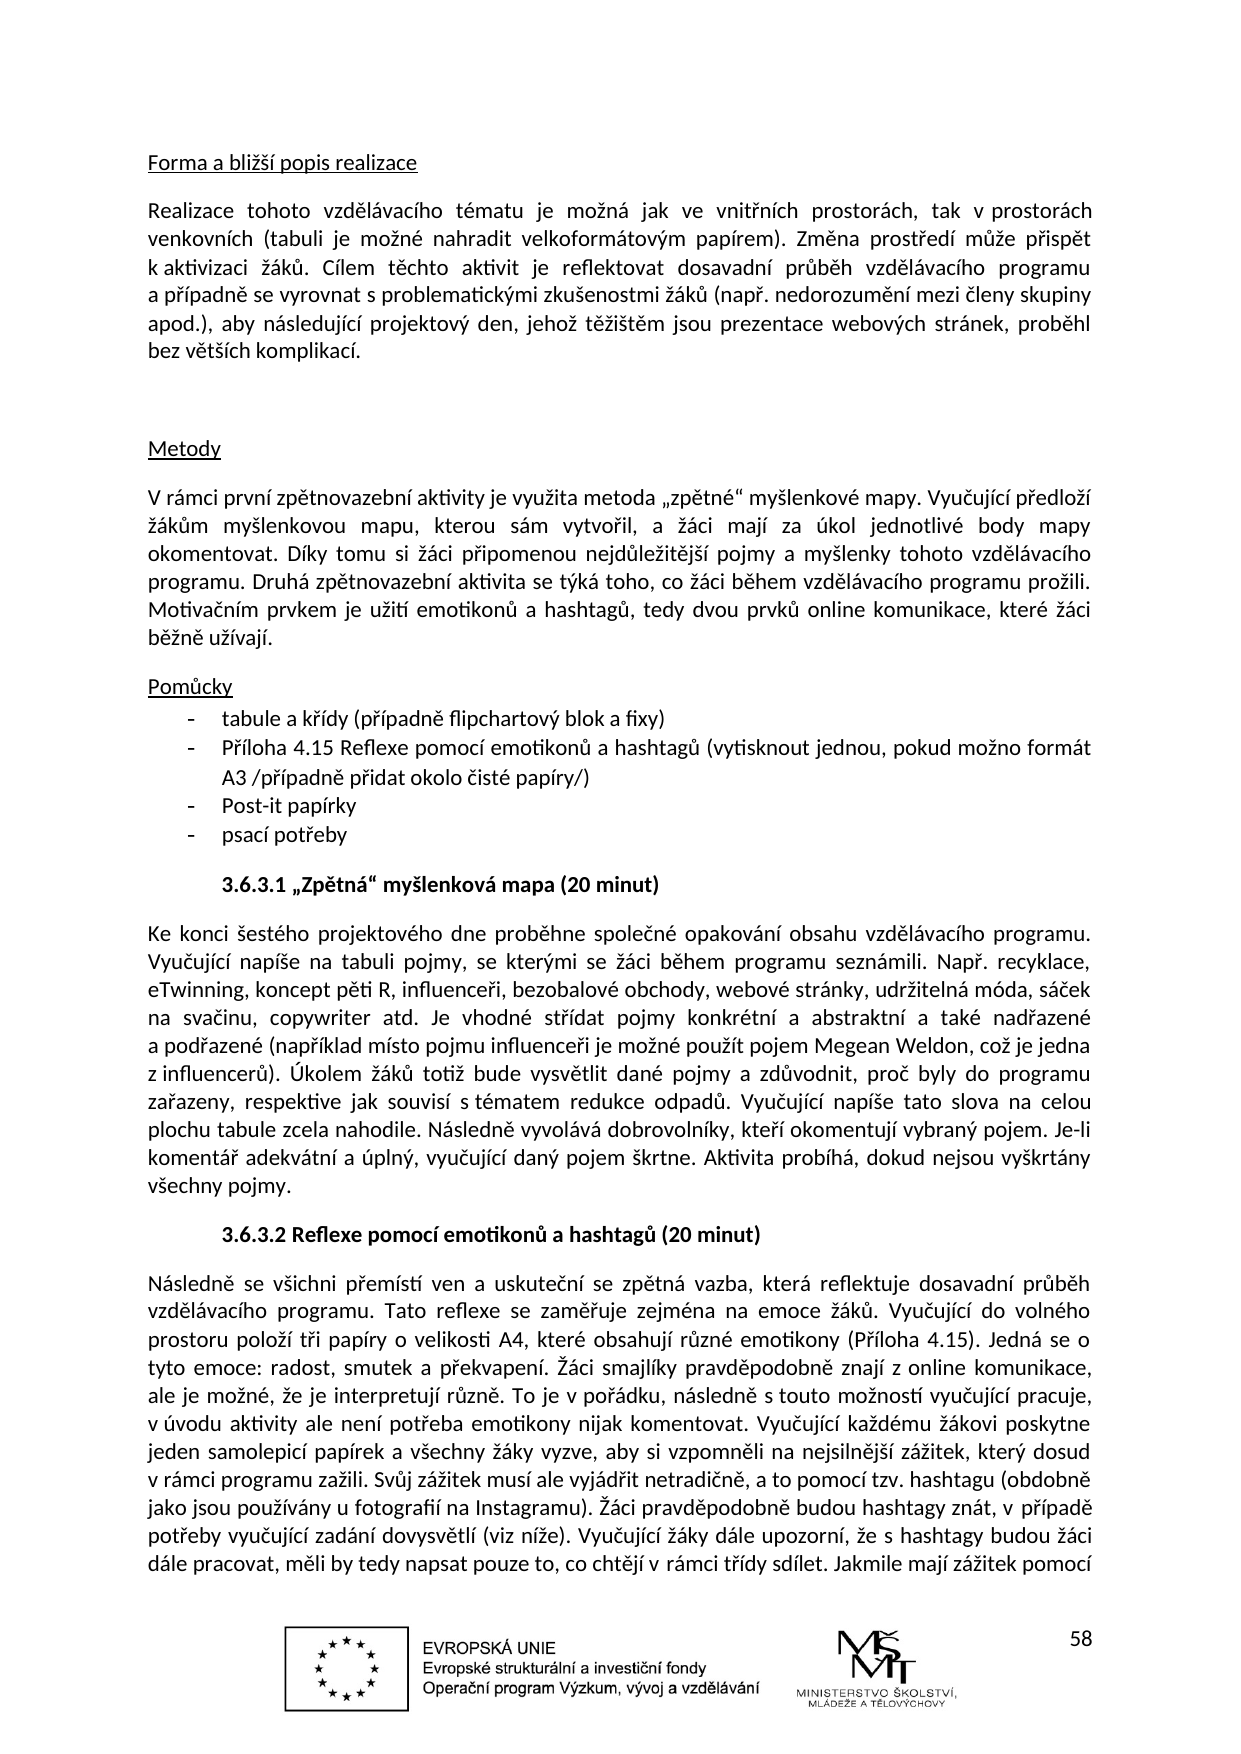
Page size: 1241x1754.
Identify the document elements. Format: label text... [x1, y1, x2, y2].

text Realizace tohoto vzdělávacího tématu je možná jak ve vnitřních prostorách, tak v prostorách venkovních (tabuli je možné nahradit velkoformátovým papírem). Změna prostředí může přispět k aktivizaci žáků. Cílem těchto aktivit je reflektovat dosavadní průběh vzdělávacího programu a případně se vyrovnat s problematickými zkušenostmi žáků (např. nedorozumění mezi členy skupiny apod.), aby následující projektový den, jehož těžištěm jsou prezentace webových stránek, proběhl bez větších komplikací. [148, 197, 1092, 365]
text Pomůcky [148, 672, 1092, 700]
list Post-it papírky [184, 791, 1092, 820]
list Příloha 4.15 Reflexe pomocí emotikonů a hashtagů (vytisknout jednou, pokud možno formát A3 /případně přidat okolo čisté papíry/) [184, 733, 1092, 791]
text V rámci první zpětnovazební aktivity je využita metoda „zpětné“ myšlenkové mapy. Vyučující předloží žákům myšlenkovou mapu, kterou sám vytvořil, a žáci mají za úkol jednotlivé body mapy okomentovat. Díky tomu si žáci připomenou nejdůležitější pojmy a myšlenky tohoto vzdělávacího programu. Druhá zpětnovazební aktivita se týká toho, co žáci během vzdělávacího programu prožili. Motivačním prvkem je užití emotikonů a hashtagů, tedy dvou prvků online komunikace, které žáci běžně užívají. [148, 483, 1092, 651]
text 3.6.3.2 Reflexe pomocí emotikonů a hashtagů (20 minut) [148, 1220, 1092, 1248]
text Metody [148, 434, 1092, 462]
text 3.6.3.1 „Zpětná“ myšlenková mapa (20 minut) [148, 870, 1092, 898]
picture [242, 1584, 998, 1753]
text Forma a bližší popis realizace [148, 148, 1092, 176]
list psací potřeby [184, 820, 1092, 849]
list tabule a křídy (případně flipchartový blok a fixy) [184, 704, 1092, 733]
text Ke konci šestého projektového dne proběhne společné opakování obsahu vzdělávacího programu. Vyučující napíše na tabuli pojmy, se kterými se žáci během programu seznámili. Např. recyklace, eTwinning, koncept pěti R, influenceři, bezobalové obchody, webové stránky, udržitelná móda, sáček na svačinu, copywriter atd. Je vhodné střídat pojmy konkrétní a abstraktní a také nadřazené a podřazené (například místo pojmu influenceři je možné použít pojem Megean Weldon, což je jedna z influencerů). Úkolem žáků totiž bude vysvětlit dané pojmy a zdůvodnit, proč byly do programu zařazeny, respektive jak souvisí s tématem redukce odpadů. Vyučující napíše tato slova na celou plochu tabule zcela nahodile. Následně vyvolává dobrovolníky, kteří okomentují vybraný pojem. Je-li komentář adekvátní a úplný, vyučující daný pojem škrtne. Aktivita probíhá, dokud nejsou vyškrtány všechny pojmy. [148, 919, 1092, 1199]
